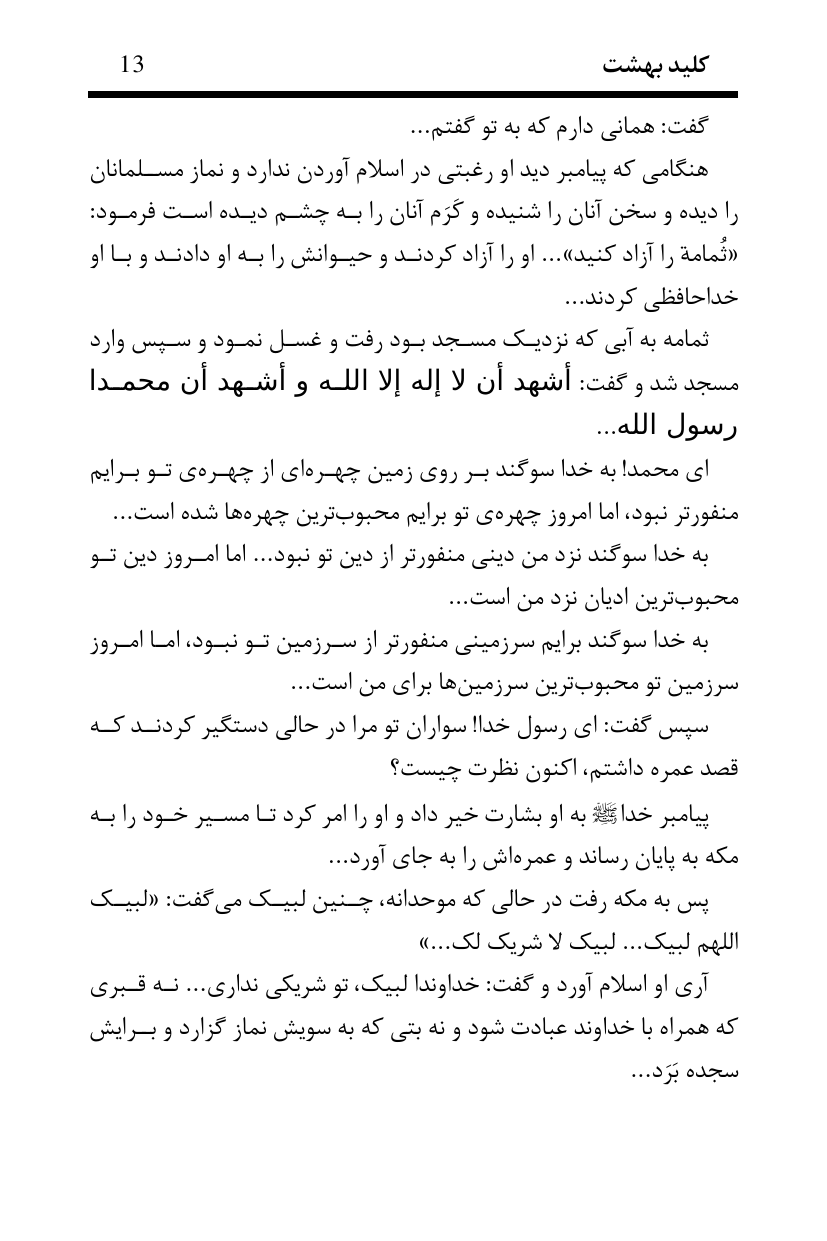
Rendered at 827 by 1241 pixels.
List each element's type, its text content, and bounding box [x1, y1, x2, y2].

text سپس گفت: ای رسول خدا! سواران تو مرا در حالی دستگیر کردند که قصد عمره داشتم، اکنون نظرت چیست؟ [89, 707, 738, 792]
text آری او اسلام آورد و گفت: خداوندا لبیک، تو شریکی نداری... نه قبری که همراه با خداوند عبادت شود و نه بتی که به سویش نماز گزارد و برایش سجده بَرَد... [89, 967, 738, 1094]
text گفت: همانی دارم که به تو گفتم... [89, 109, 738, 151]
text به خدا سوگند برایم سرزمینی منفورتر از سرزمین تو نبود، اما امروز سرزمین تو محبوب‌ترین سرزمین‌ها برای من است... [89, 622, 738, 707]
text پس به مکه رفت در حالی که موحدانه، چنین لبیک می‌گفت: «لبیک اللهم لبیک... لبیک لا شریک لک...» [89, 881, 738, 967]
text هنگامی که پیامبر دید او رغبتی در اسلام آوردن ندارد و نماز مسلمانان را دیده و سخن آنان را شنیده و کَرَم آنان را به چشم دیده است فرمود: «ثُمامة را آزاد کنید»... او را آزاد کردند و حیوانش را به او دادند و با او خداحافظی کردند... [89, 151, 738, 322]
text پیامبر خدا ج به او بشارت خیر داد و او را امر کرد تا مسیر خود را به مکه به پایان رساند و عمره‌اش را به جای آورد... [89, 792, 738, 881]
text ثمامه به آبی که نزدیک مسجد بود رفت و غسل نمود و سپس وارد مسجد شد و گفت: أشهد أن لا إله إلا الله و أشهد أن محمدا رسول الله... [89, 322, 738, 452]
text به خدا سوگند نزد من دینی منفورتر از دین تو نبود... اما امروز دین تو محبوب‌ترین ادیان نزد من است... [89, 537, 738, 622]
text ای محمد! به خدا سوگند بر روی زمین چهره‌ای از چهره‌ی تو برایم منفورتر نبود، اما امروز چهره‌ی تو برایم محبوب‌ترین چهره‌ها شده است... [89, 452, 738, 537]
